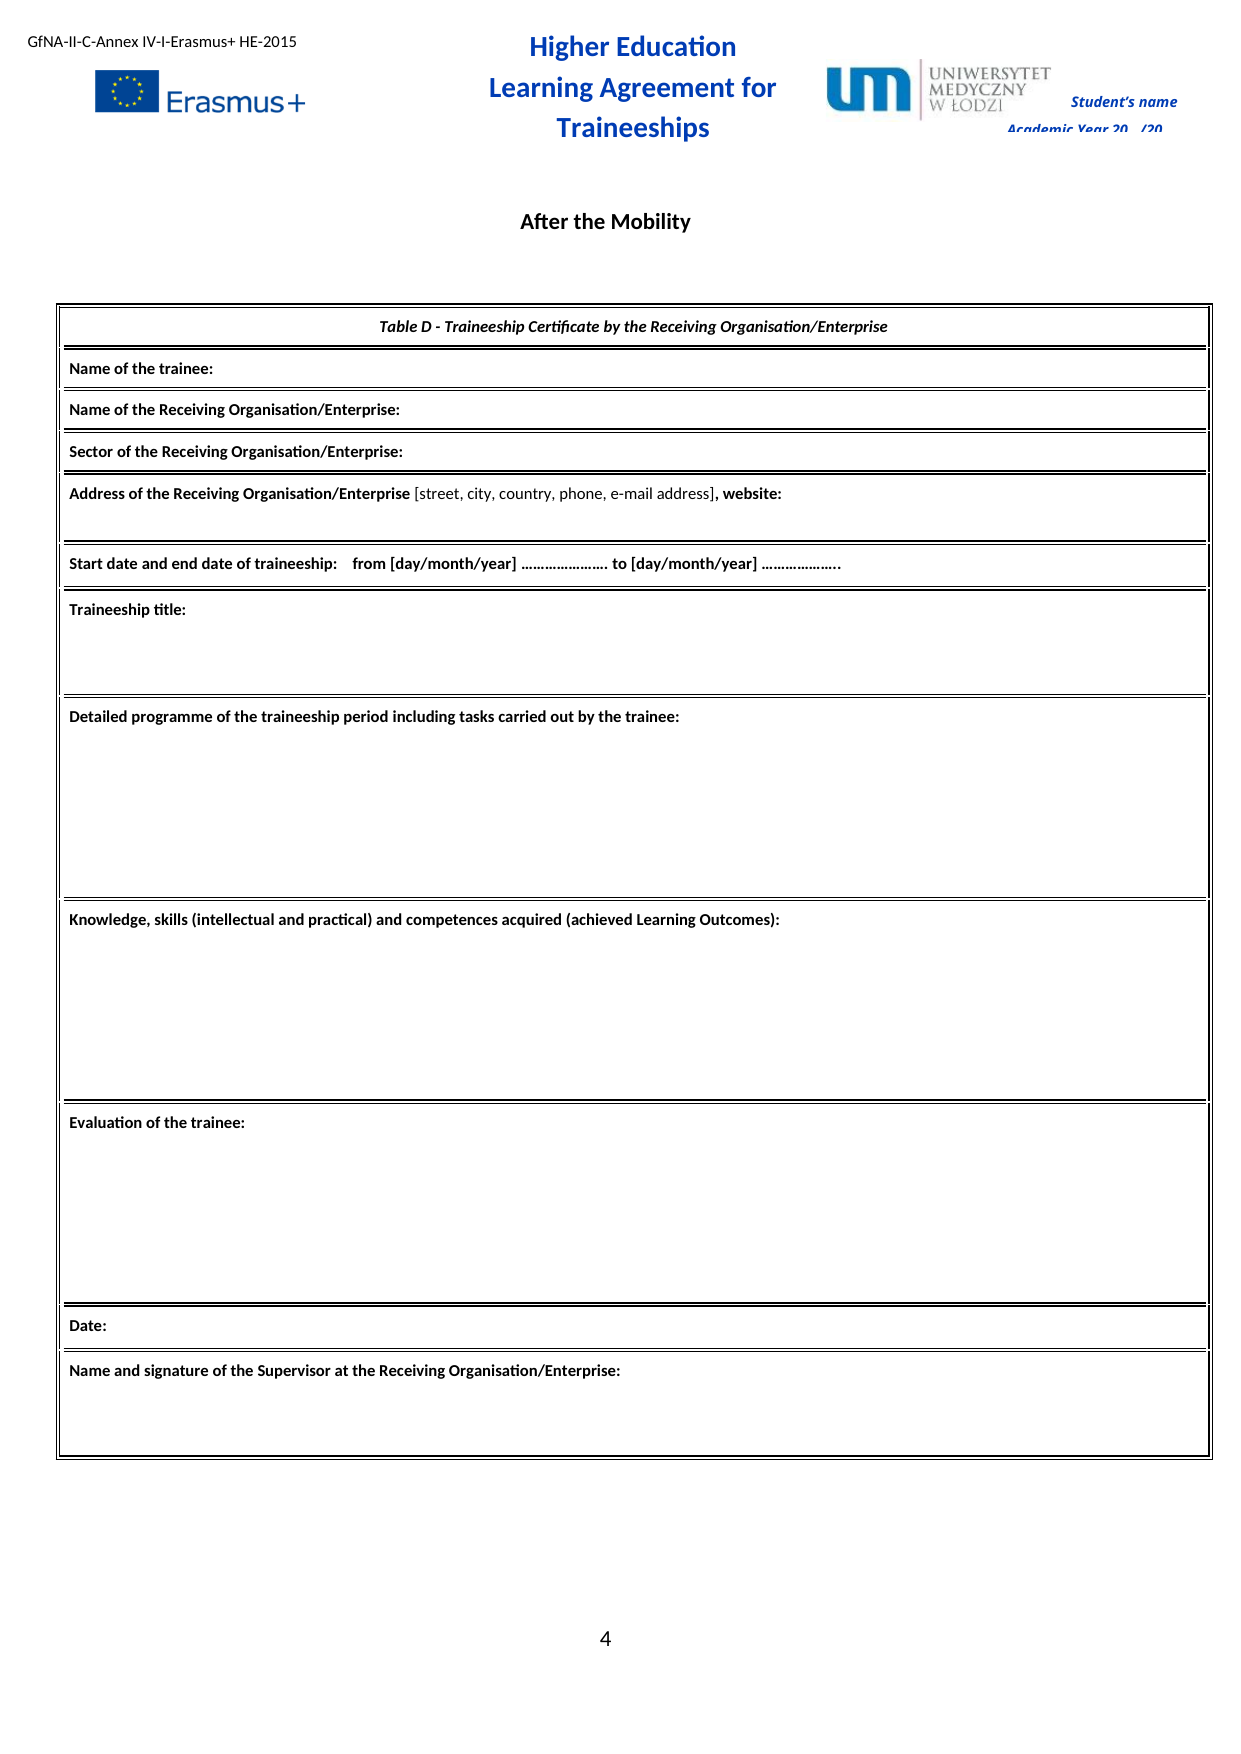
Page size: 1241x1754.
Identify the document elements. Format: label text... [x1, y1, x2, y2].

table_cell Name of the trainee: [58, 345, 1211, 387]
table_header Table D - Traineeship Certificate by the Receiving Organisation/Enterprise [60, 308, 1208, 345]
table_cell Start date and end date of traineeship: from [day/month/year] …………………. to [day/month/year] ……………….. [58, 540, 1211, 586]
table_cell Detailed programme of the traineeship period including tasks carried out by the trainee: [58, 694, 1211, 896]
picture [95, 70, 306, 113]
table_cell Knowledge, skills (intellectual and practical) and competences acquired (achieved Learning Outcomes): [58, 896, 1211, 1099]
table_cell Address of the Receiving Organisation/Enterprise [street, city, country, phone, e-mail address], website: [58, 470, 1211, 540]
table_cell Traineeship title: [58, 586, 1211, 694]
table_cell Name of the Receiving Organisation/Enterprise: [58, 387, 1211, 428]
table_cell Evaluation of the trainee: [58, 1099, 1211, 1302]
text After the Mobility [15, 207, 1196, 235]
picture [825, 59, 1052, 122]
table_cell Name and signature of the Supervisor at the Receiving Organisation/Enterprise: [58, 1348, 1211, 1455]
table_cell Date: [58, 1302, 1211, 1348]
table_cell Sector of the Receiving Organisation/Enterprise: [58, 428, 1211, 470]
